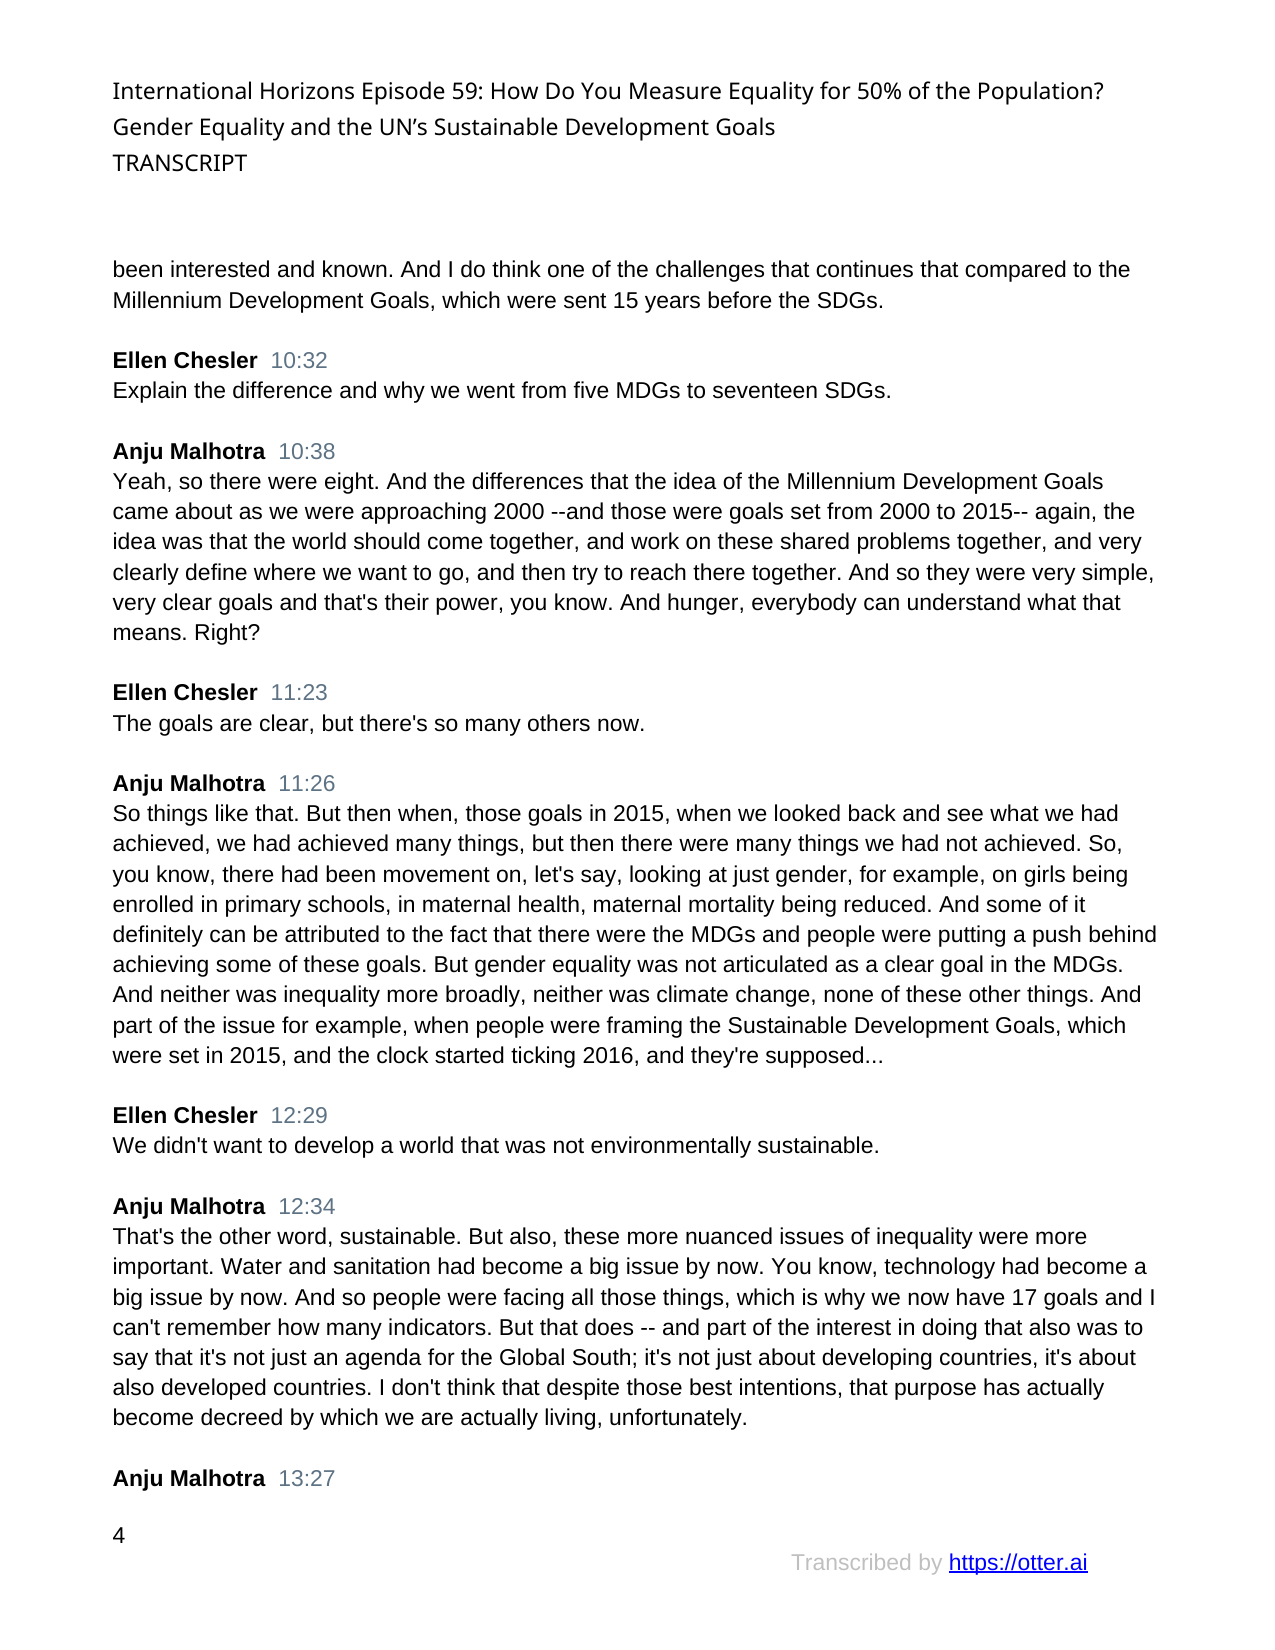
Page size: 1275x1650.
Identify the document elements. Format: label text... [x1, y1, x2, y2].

text Yeah, so there were eight. And the differences that the idea of the Millennium Development Goals came about as we were approaching 2000 --and those were goals set from 2000 to 2015-- again, the idea was that the world should come together, and work on these shared problems together, and very clearly define where we want to go, and then try to reach there together. And so they were very simple, very clear goals and that's their power, you know. And hunger, everybody can understand what that means. Right? [112, 468, 1162, 645]
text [112, 256, 1162, 313]
text Explain the difference and why we went from five MDGs to seventeen SDGs. [112, 377, 1162, 403]
text Anju Malhotra 13:27 [112, 1465, 1162, 1491]
text The goals are clear, but there's so many others now. [112, 709, 1162, 736]
text Anju Malhotra 11:26 [112, 770, 1162, 796]
text So things like that. But then when, those goals in 2015, when we looked back and see what we had achieved, we had achieved many things, but then there were many things we had not achieved. So, you know, there had been movement on, let's say, looking at just gender, for example, on girls being enrolled in primary schools, in maternal health, maternal mortality being reduced. And some of it definitely can be attributed to the fact that there were the MDGs and people were putting a push behind achieving some of these goals. But gender equality was not articulated as a clear goal in the MDGs. And neither was inequality more broadly, neither was climate change, none of these other things. And part of the issue for example, when people were framing the Sustainable Development Goals, which were set in 2015, and the clock started ticking 2016, and they're supposed... [112, 800, 1162, 1068]
text We didn't want to develop a world that was not environmentally sustainable. [112, 1132, 1162, 1159]
text Anju Malhotra 10:38 [112, 438, 1162, 464]
text That's the other word, sustainable. But also, these more nuanced issues of inequality were more important. Water and sanitation had become a big issue by now. You know, technology had become a big issue by now. And so people were facing all those things, which is why we now have 17 goals and I can't remember how many indicators. But that does -- and part of the interest in doing that also was to say that it's not just an agenda for the Global South; it's not just about developing countries, it's about also developed countries. I don't think that despite those best intentions, that purpose has actually become decreed by which we are actually living, unfortunately. [112, 1223, 1162, 1431]
text Anju Malhotra 12:34 [112, 1193, 1162, 1219]
text Ellen Chesler 11:23 [112, 679, 1162, 706]
text Ellen Chesler 12:29 [112, 1102, 1162, 1128]
text Ellen Chesler 10:32 [112, 347, 1162, 373]
